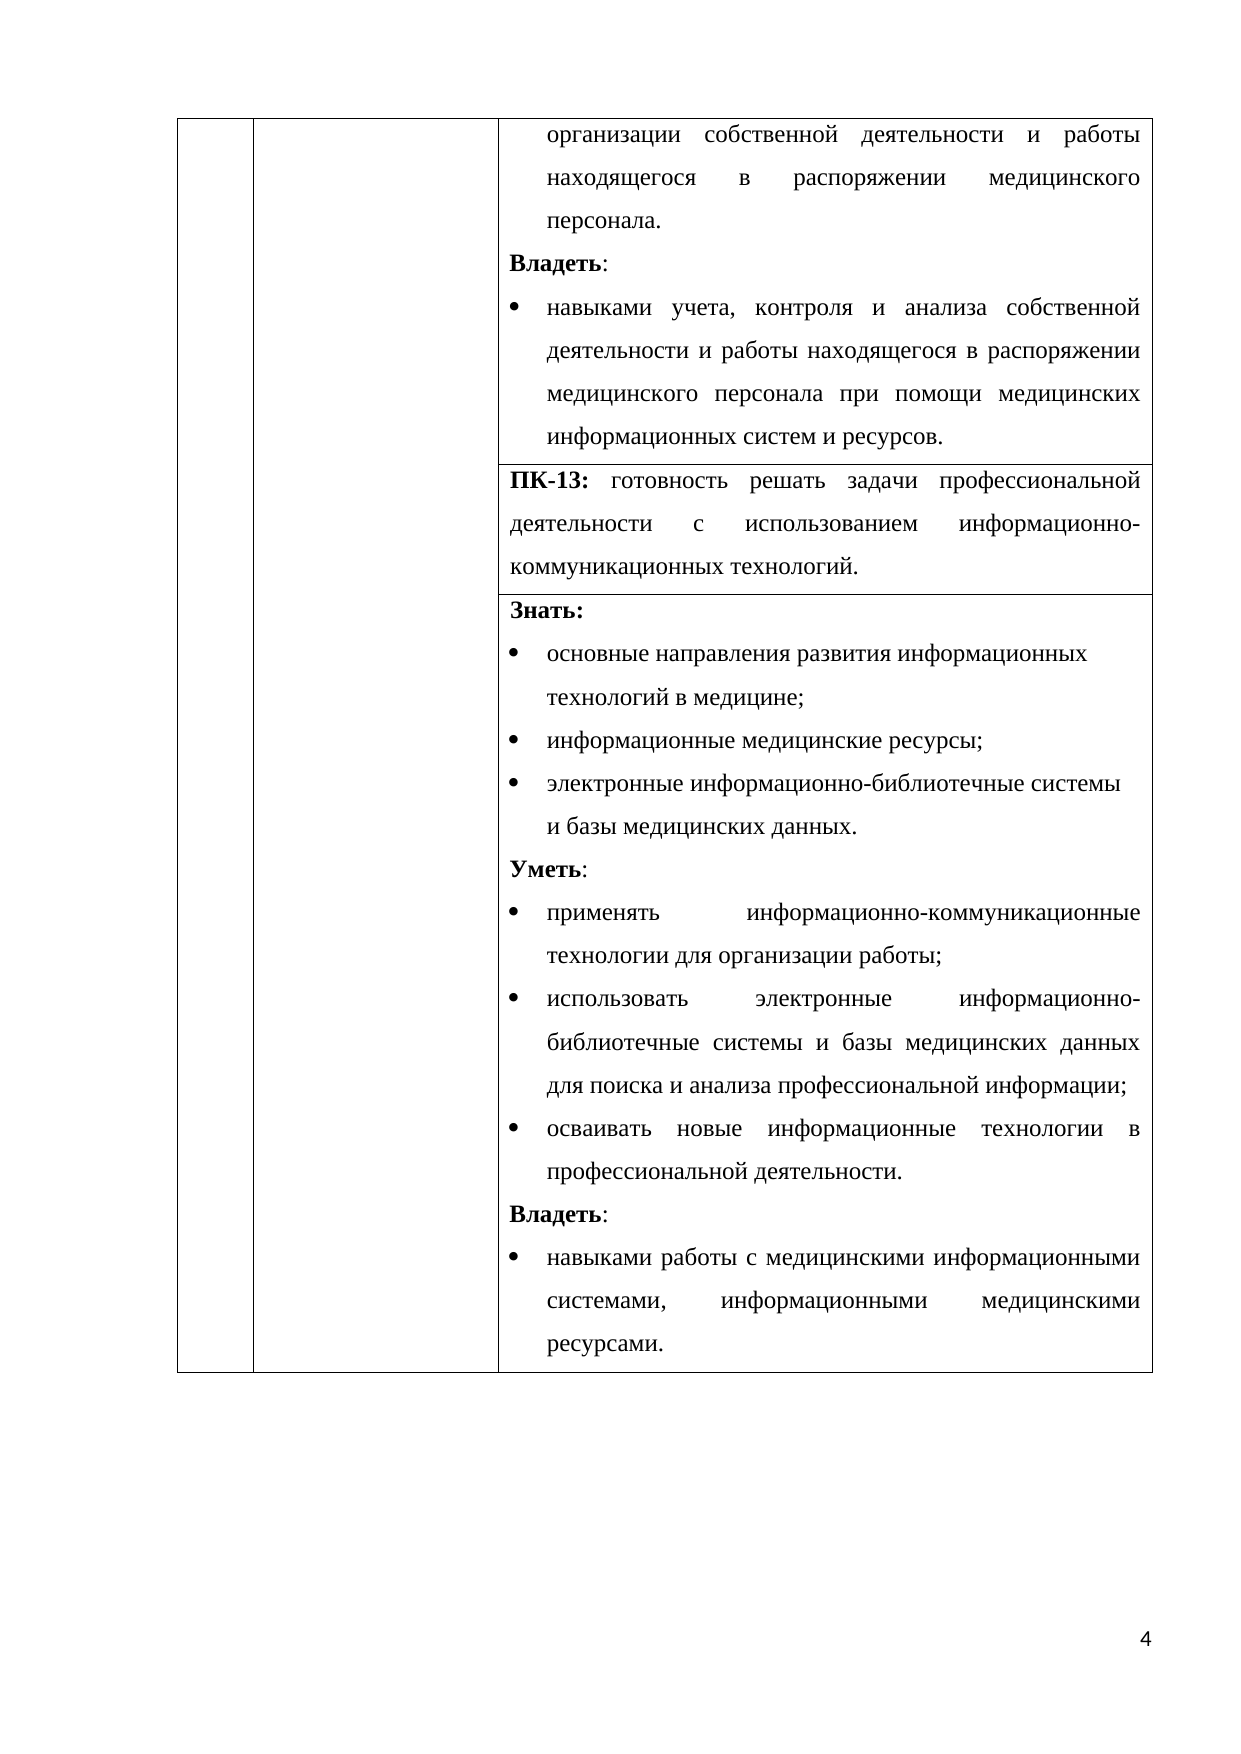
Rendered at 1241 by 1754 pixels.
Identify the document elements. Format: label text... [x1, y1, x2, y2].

table_cell ПК-13: готовность решать задачи профессиональной деятельности с использованием информационно-коммуникационных технологий. [499, 465, 1152, 594]
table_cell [499, 119, 1152, 464]
table_cell Знать: основные направления развития информационных технологий в медицине; информационные медицинские ресурсы; электронные информационно-библиотечные системы и базы медицинских данных. Уметь: применять информационно-коммуникационные технологии для организации работы; использовать электронные информационно-библиотечные системы и базы медицинских данных для поиска и анализа профессиональной информации; осваивать новые информационные технологии в профессиональной деятельности. Владеть: навыками работы с медицинскими информационными системами, информационными медицинскими ресурсами. [499, 595, 1152, 1372]
